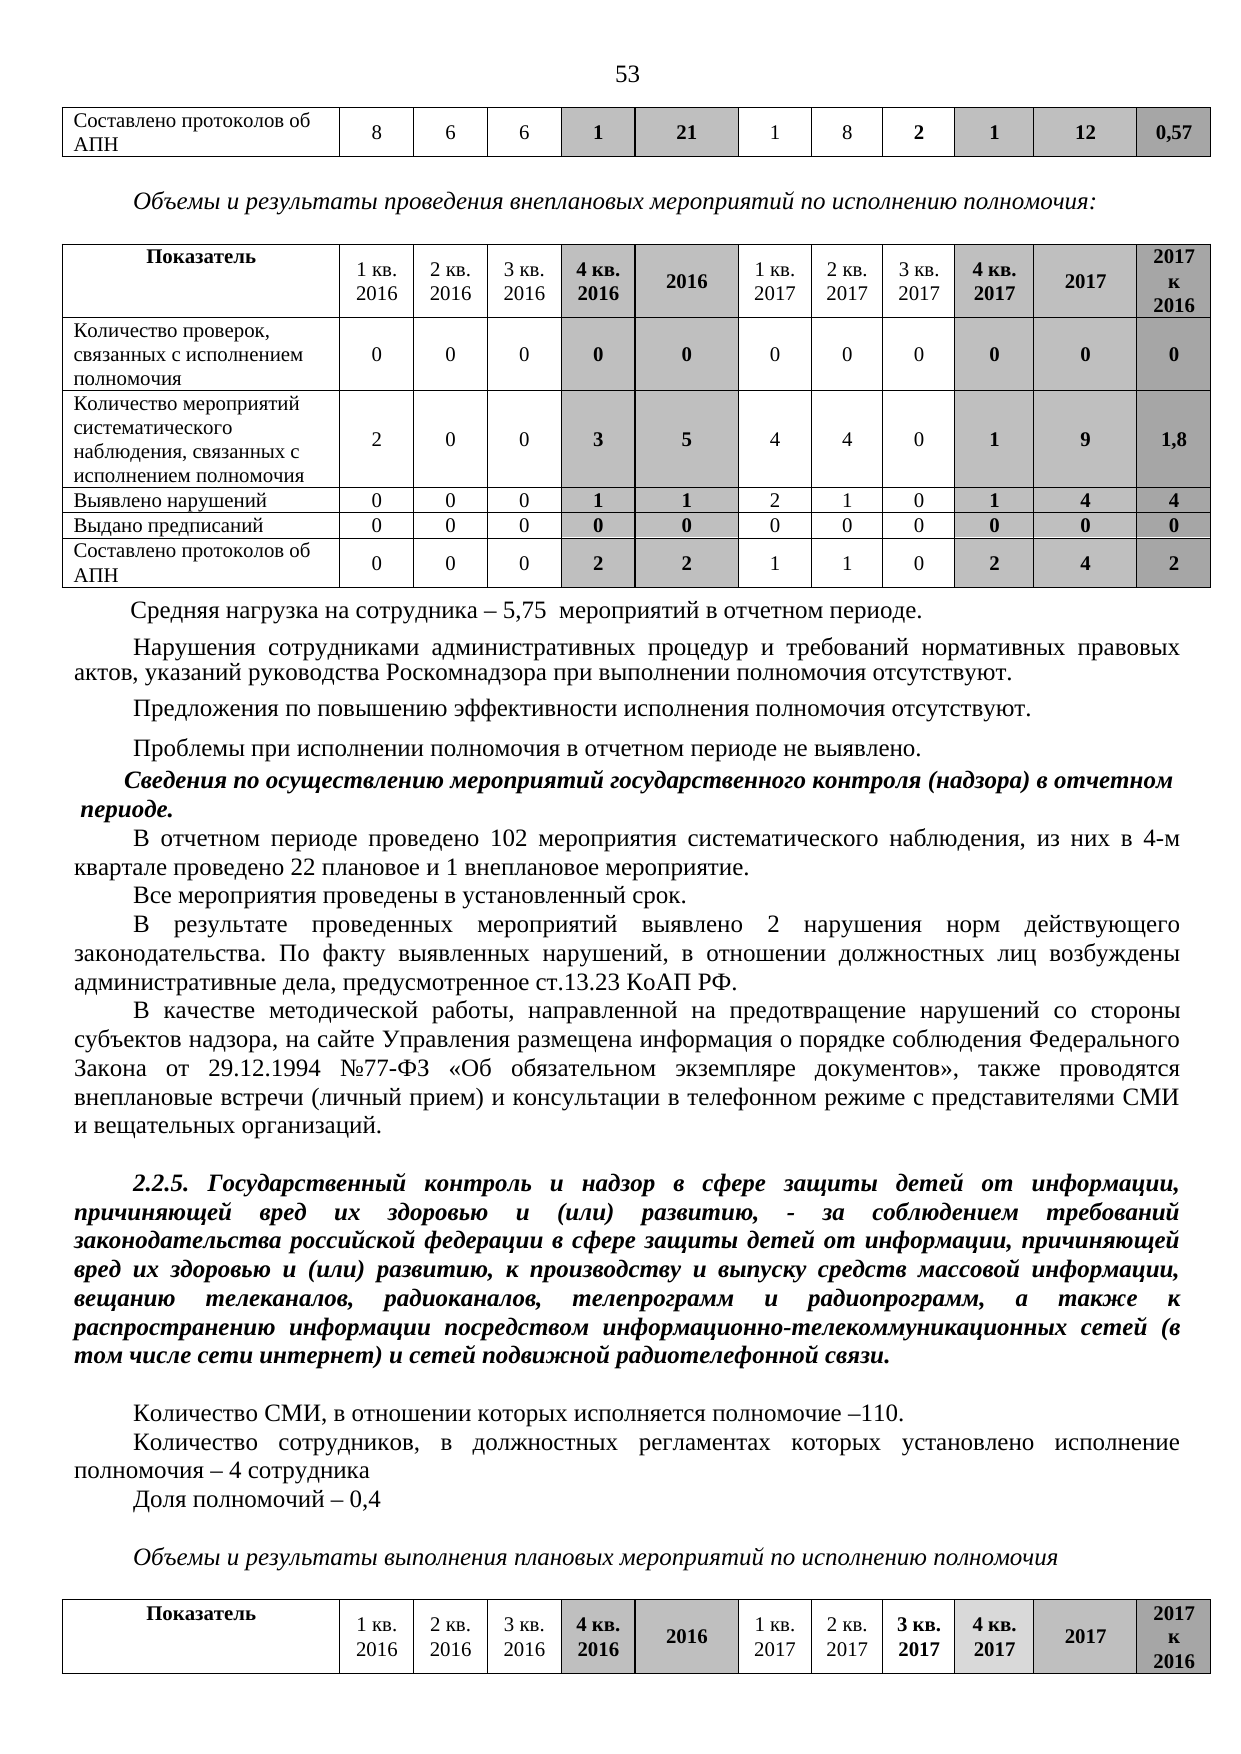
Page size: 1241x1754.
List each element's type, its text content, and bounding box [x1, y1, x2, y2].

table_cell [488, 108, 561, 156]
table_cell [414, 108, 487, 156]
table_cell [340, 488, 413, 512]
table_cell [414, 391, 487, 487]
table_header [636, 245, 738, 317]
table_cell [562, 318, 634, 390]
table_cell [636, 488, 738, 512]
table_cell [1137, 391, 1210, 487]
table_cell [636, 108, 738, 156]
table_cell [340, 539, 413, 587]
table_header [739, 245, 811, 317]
list Сведения по осуществлению мероприятий государственного контроля (надзора) в отчетном [74, 766, 1181, 794]
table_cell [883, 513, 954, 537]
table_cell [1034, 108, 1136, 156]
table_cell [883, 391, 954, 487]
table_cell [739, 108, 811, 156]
text Средняя нагрузка на сотрудника – 5,75 мероприятий в отчетном периоде. [74, 599, 1181, 624]
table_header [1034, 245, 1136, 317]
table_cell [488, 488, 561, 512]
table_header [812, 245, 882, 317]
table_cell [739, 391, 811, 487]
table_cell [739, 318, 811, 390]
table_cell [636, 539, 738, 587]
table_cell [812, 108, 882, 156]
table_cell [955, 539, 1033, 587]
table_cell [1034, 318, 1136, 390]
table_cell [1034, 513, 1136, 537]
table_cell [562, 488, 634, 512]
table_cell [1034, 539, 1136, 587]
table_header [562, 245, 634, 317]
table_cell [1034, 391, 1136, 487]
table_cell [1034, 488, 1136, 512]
text В результате проведенных мероприятий выявлено 2 нарушения норм действующего законодательства. По факту выявленных нарушений, в отношении должностных лиц возбуждены административные дела, предусмотренное ст.13.23 КоАП РФ. [74, 909, 1181, 996]
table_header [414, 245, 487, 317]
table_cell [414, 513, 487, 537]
text периоде. [74, 794, 1181, 823]
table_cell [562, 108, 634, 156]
text 2.2.5. Государственный контроль и надзор в сфере защиты детей от информации, причиняющей вред их здоровью и (или) развитию, - за соблюдением требований законодательства российской федерации в сфере защиты детей от информации, причиняющей вред их здоровью и (или) развитию, к производству и выпуску средств массовой информации, вещанию телеканалов, радиоканалов, телепрограмм и радиопрограмм, а также к распространению информации посредством информационно-телекоммуникационных сетей (в том числе сети интернет) и сетей подвижной радиотелефонной связи. [74, 1168, 1181, 1369]
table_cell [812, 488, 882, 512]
text Доля полномочий – 0,4 [74, 1484, 1181, 1513]
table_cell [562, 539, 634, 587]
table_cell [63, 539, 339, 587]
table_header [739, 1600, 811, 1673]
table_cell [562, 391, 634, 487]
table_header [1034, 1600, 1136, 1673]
list Проблемы при исполнении полномочия в отчетном периоде не выявлено. [133, 733, 1181, 761]
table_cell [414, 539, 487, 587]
text Нарушения сотрудниками административных процедур и требований нормативных правовых актов, указаний руководства Роскомнадзора при выполнении полномочия отсутствуют. [74, 635, 1181, 685]
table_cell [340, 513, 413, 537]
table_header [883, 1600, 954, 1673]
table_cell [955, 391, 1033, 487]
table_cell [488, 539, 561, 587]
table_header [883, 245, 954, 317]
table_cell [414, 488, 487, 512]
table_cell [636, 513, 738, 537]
text Объемы и результаты проведения внеплановых мероприятий по исполнению полномочия: [74, 186, 1181, 215]
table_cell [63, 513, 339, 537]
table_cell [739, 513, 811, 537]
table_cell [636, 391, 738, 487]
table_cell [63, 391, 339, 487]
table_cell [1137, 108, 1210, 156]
text Объемы и результаты выполнения плановых мероприятий по исполнению полномочия [74, 1542, 1181, 1571]
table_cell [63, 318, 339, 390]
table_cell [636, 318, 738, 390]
text В качестве методической работы, направленной на предотвращение нарушений со стороны субъектов надзора, на сайте Управления размещена информация о порядке соблюдения Федерального Закона от 29.12.1994 №77-ФЗ «Об обязательном экземпляре документов», также проводятся внеплановые встречи (личный прием) и консультации в телефонном режиме с представителями СМИ и вещательных организаций. [74, 996, 1181, 1139]
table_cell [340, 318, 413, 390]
text Количество СМИ, в отношении которых исполняется полномочие –110. [74, 1398, 1181, 1427]
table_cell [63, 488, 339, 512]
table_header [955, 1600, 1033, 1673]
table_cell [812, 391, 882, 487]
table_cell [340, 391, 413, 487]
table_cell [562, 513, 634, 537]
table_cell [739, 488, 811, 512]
text Количество сотрудников, в должностных регламентах которых установлено исполнение полномочия – 4 сотрудника [74, 1427, 1181, 1484]
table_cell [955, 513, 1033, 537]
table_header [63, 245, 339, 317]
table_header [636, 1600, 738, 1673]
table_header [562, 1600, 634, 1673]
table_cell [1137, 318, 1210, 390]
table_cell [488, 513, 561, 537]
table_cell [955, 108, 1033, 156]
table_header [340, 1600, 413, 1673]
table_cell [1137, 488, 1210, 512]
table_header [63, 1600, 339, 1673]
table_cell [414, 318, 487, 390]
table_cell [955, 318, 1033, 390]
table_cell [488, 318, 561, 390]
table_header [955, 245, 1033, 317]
text В отчетном периоде проведено 102 мероприятия систематического наблюдения, из них в 4-м квартале проведено 22 плановое и 1 внеплановое мероприятие. [74, 823, 1181, 881]
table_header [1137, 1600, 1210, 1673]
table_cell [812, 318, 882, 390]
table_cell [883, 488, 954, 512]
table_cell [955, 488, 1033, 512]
text Предложения по повышению эффективности исполнения полномочия отсутствуют. [74, 696, 1181, 721]
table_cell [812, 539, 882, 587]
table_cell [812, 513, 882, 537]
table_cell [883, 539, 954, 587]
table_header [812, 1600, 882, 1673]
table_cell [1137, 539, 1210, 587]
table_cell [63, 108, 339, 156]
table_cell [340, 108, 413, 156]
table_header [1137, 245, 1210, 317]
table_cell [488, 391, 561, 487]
text Все мероприятия проведены в установленный срок. [74, 881, 1181, 909]
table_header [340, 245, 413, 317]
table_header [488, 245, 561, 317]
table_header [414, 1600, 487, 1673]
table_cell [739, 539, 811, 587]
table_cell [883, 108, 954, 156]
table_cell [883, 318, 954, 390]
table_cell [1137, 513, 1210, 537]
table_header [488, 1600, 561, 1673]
